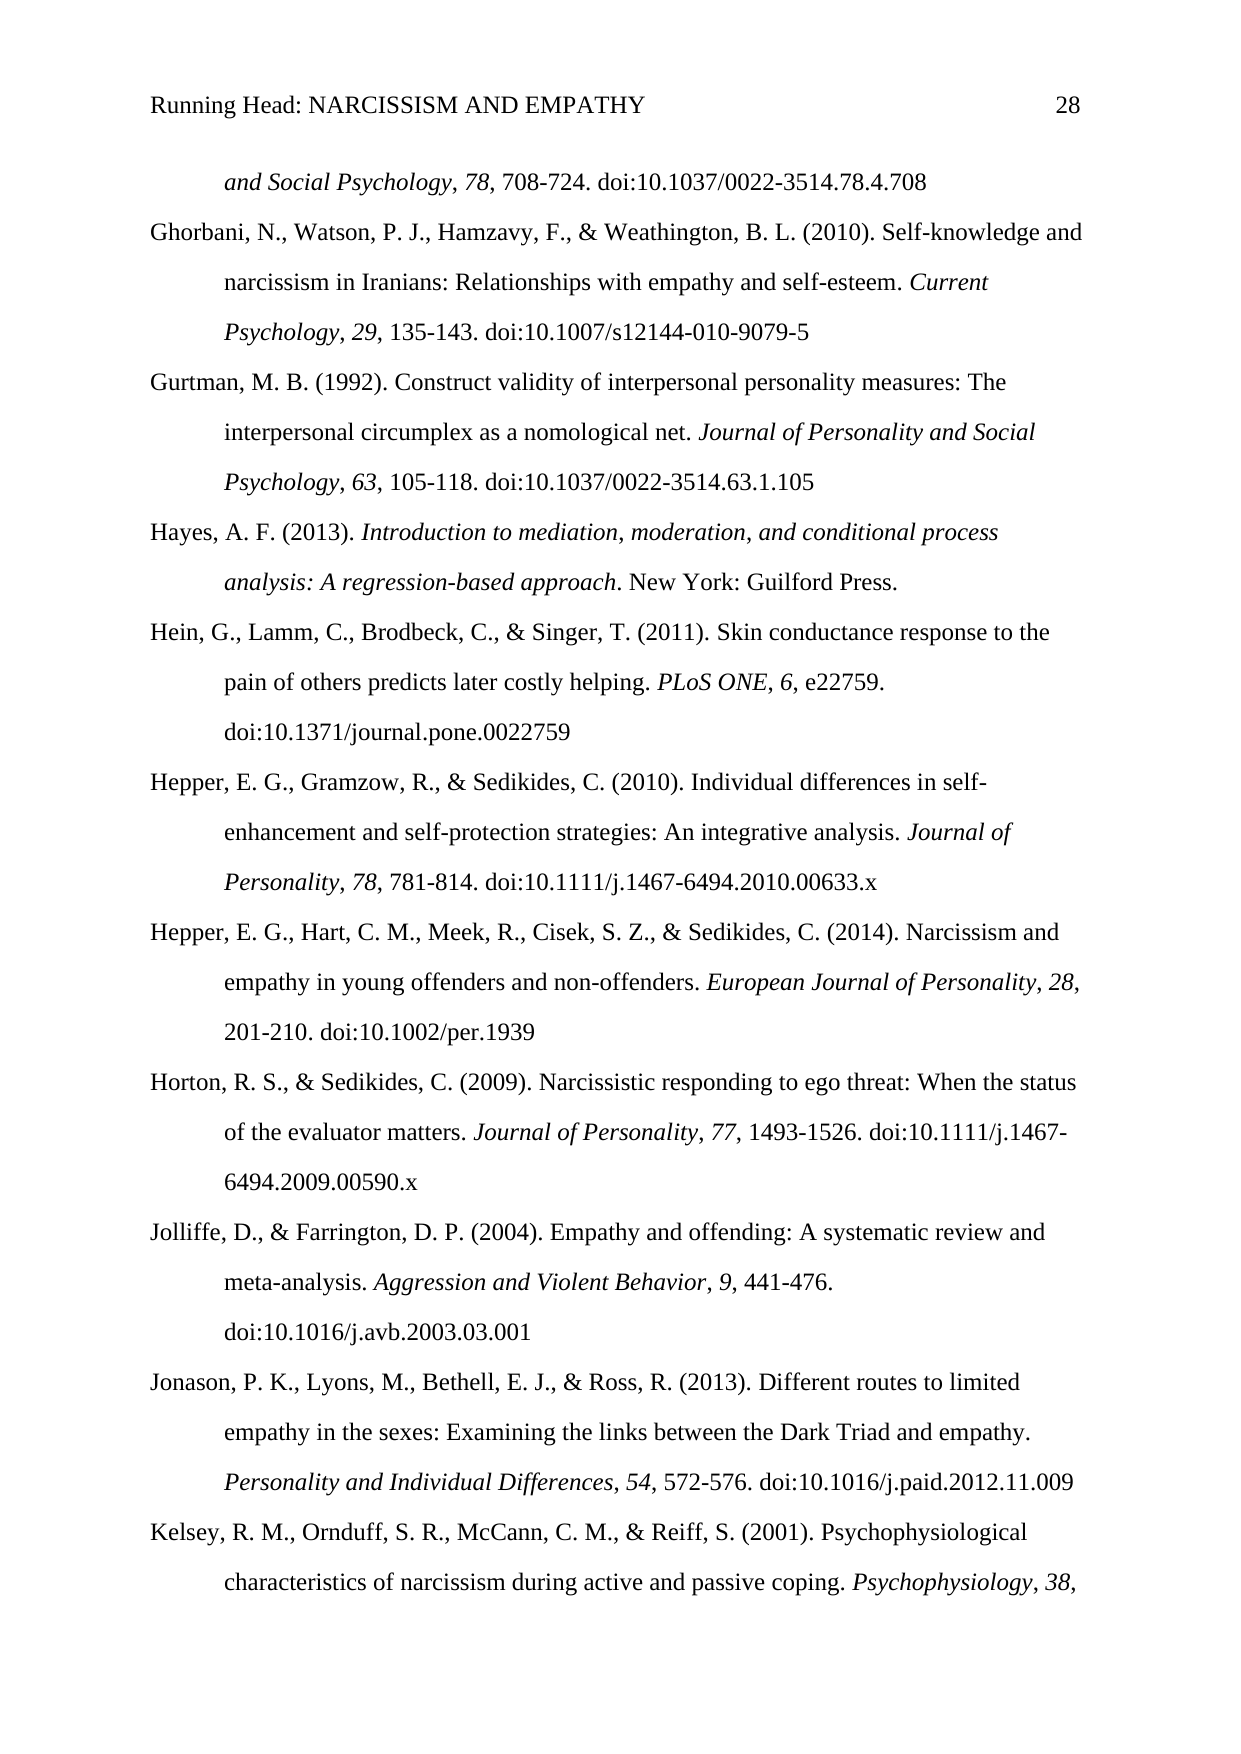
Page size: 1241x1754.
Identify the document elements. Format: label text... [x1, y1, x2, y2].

text Horton, R. S., & Sedikides, C. (2009). Narcissistic responding to ego threat: When the status of the evaluator matters. Journal of Personality, 77, 1493-1526. doi:10.1111/j.1467-6494.2009.00590.x [150, 1050, 1090, 1200]
text Hein, G., Lamm, C., Brodbeck, C., & Singer, T. (2011). Skin conductance response to the pain of others predicts later costly helping. PLoS ONE, 6, e22759. doi:10.1371/journal.pone.0022759 [150, 600, 1090, 750]
text Hayes, A. F. (2013). Introduction to mediation, moderation, and conditional process analysis: A regression-based approach. New York: Guilford Press. [150, 500, 1090, 600]
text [150, 150, 1090, 200]
text Hepper, E. G., Gramzow, R., & Sedikides, C. (2010). Individual differences in self- enhancement and self-protection strategies: An integrative analysis. Journal of Personality, 78, 781-814. doi:10.1111/j.1467-6494.2010.00633.x [150, 750, 1090, 900]
text Jonason, P. K., Lyons, M., Bethell, E. J., & Ross, R. (2013). Different routes to limited empathy in the sexes: Examining the links between the Dark Triad and empathy. Personality and Individual Differences, 54, 572-576. doi:10.1016/j.paid.2012.11.009 [150, 1350, 1090, 1500]
text Ghorbani, N., Watson, P. J., Hamzavy, F., & Weathington, B. L. (2010). Self-knowledge and narcissism in Iranians: Relationships with empathy and self-esteem. Current Psychology, 29, 135-143. doi:10.1007/s12144-010-9079-5 [150, 200, 1090, 350]
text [150, 1500, 1090, 1600]
text Jolliffe, D., & Farrington, D. P. (2004). Empathy and offending: A systematic review and meta-analysis. Aggression and Violent Behavior, 9, 441-476. doi:10.1016/j.avb.2003.03.001 [150, 1200, 1090, 1350]
text Gurtman, M. B. (1992). Construct validity of interpersonal personality measures: The interpersonal circumplex as a nomological net. Journal of Personality and Social Psychology, 63, 105-118. doi:10.1037/0022-3514.63.1.105 [150, 350, 1090, 500]
text Hepper, E. G., Hart, C. M., Meek, R., Cisek, S. Z., & Sedikides, C. (2014). Narcissism and empathy in young offenders and non-offenders. European Journal of Personality, 28, 201-210. doi:10.1002/per.1939 [150, 900, 1090, 1050]
